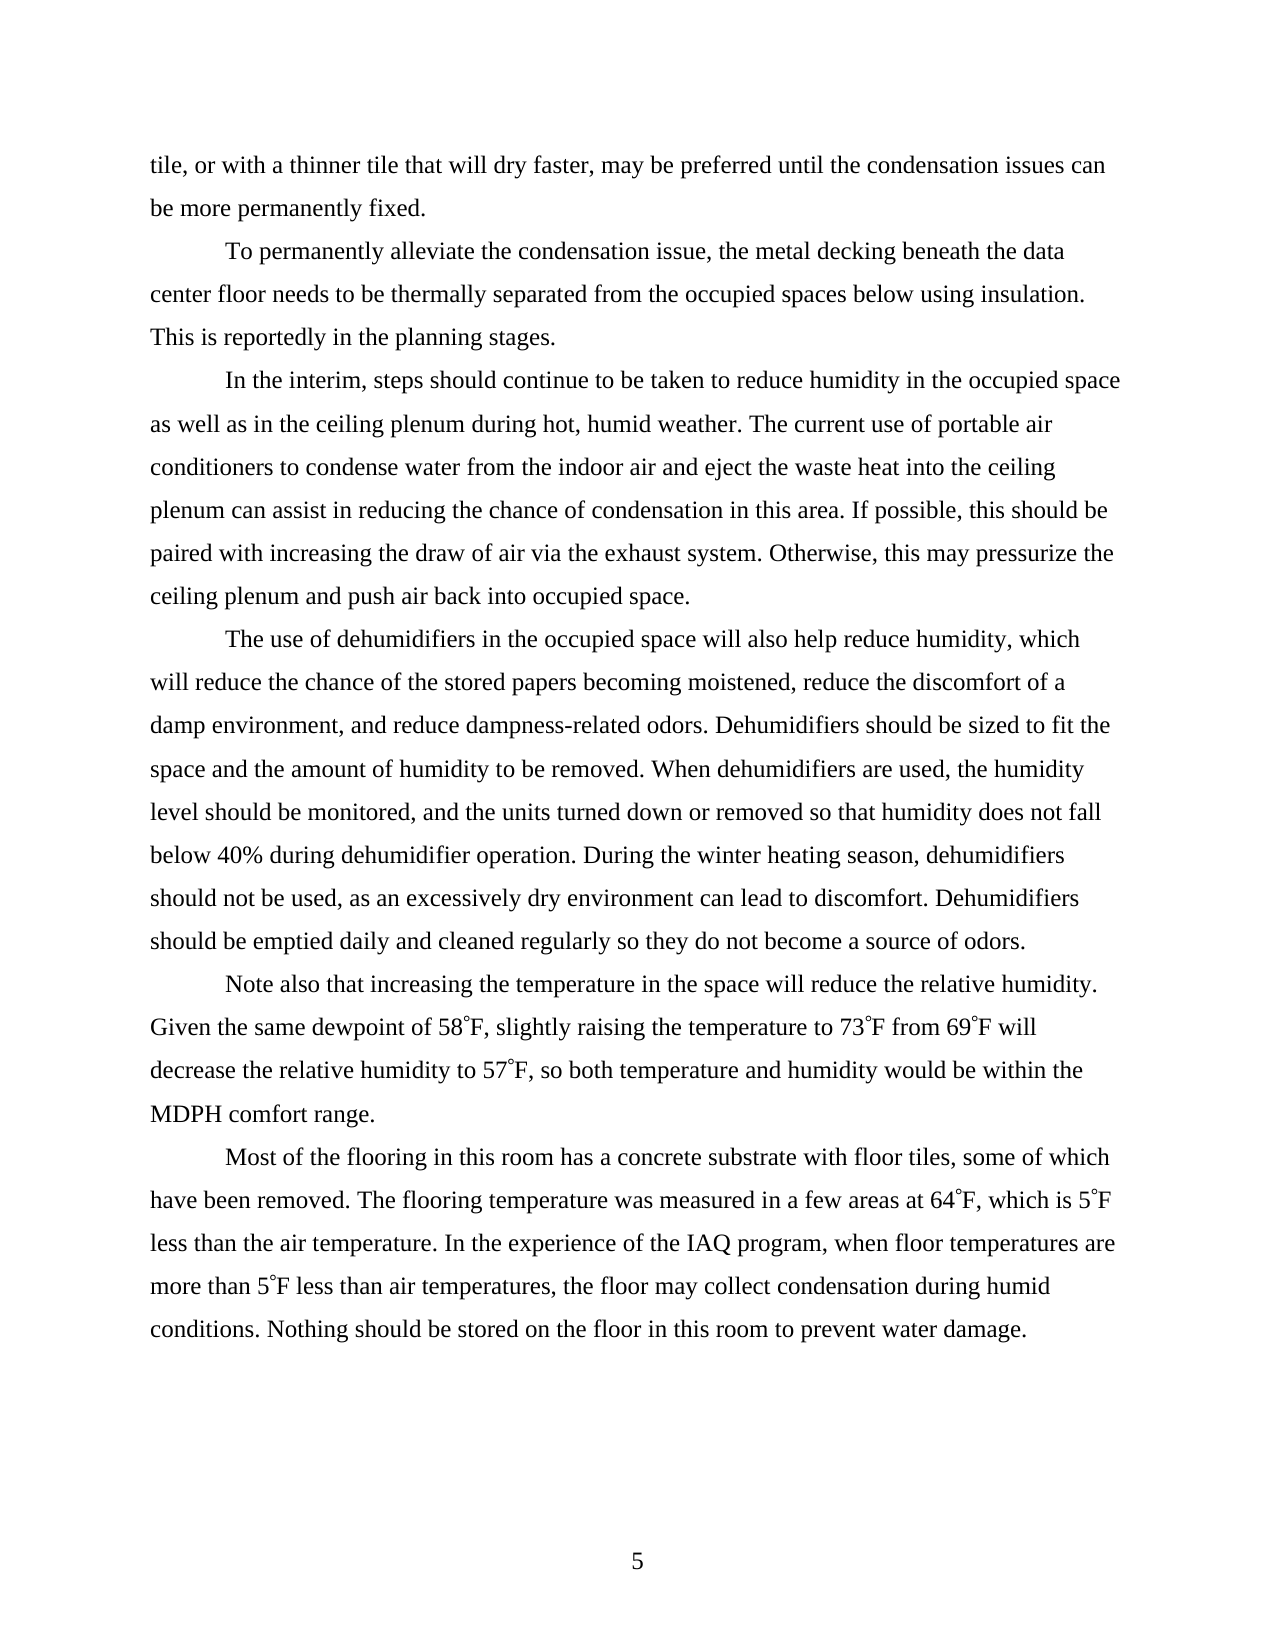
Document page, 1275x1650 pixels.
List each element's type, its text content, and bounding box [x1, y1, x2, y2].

text Note also that increasing the temperature in the space will reduce the relative humidity. Given the same dewpoint of 58F, slightly raising the temperature to 73F from 69F will decrease the relative humidity to 57F, so both temperature and humidity would be within the MDPH comfort range. [150, 969, 1125, 1127]
text The use of dehumidifiers in the occupied space will also help reduce humidity, which will reduce the chance of the stored papers becoming moistened, reduce the discomfort of a damp environment, and reduce dampness-related odors. Dehumidifiers should be sized to fit the space and the amount of humidity to be removed. When dehumidifiers are used, the humidity level should be monitored, and the units turned down or removed so that humidity does not fall below 40% during dehumidifier operation. During the winter heating season, dehumidifiers should not be used, as an excessively dry environment can lead to discomfort. Dehumidifiers should be emptied daily and cleaned regularly so they do not become a source of odors. [150, 624, 1125, 955]
text In the interim, steps should continue to be taken to reduce humidity in the occupied space as well as in the ceiling plenum during hot, humid weather. The current use of portable air conditioners to condense water from the indoor air and eject the waste heat into the ceiling plenum can assist in reducing the chance of condensation in this area. If possible, this should be paired with increasing the draw of air via the exhaust system. Otherwise, this may pressurize the ceiling plenum and push air back into occupied space. [150, 366, 1125, 610]
text To permanently alleviate the condensation issue, the metal decking beneath the data center floor needs to be thermally separated from the occupied spaces below using insulation. This is reportedly in the planning stages. [150, 236, 1125, 351]
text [150, 150, 1125, 222]
text Most of the flooring in this room has a concrete substrate with floor tiles, some of which have been removed. The flooring temperature was measured in a few areas at 64F, which is 5F less than the air temperature. In the experience of the IAQ program, when floor temperatures are more than 5F less than air temperatures, the floor may collect condensation during humid conditions. Nothing should be stored on the floor in this room to prevent water damage. [150, 1142, 1125, 1343]
